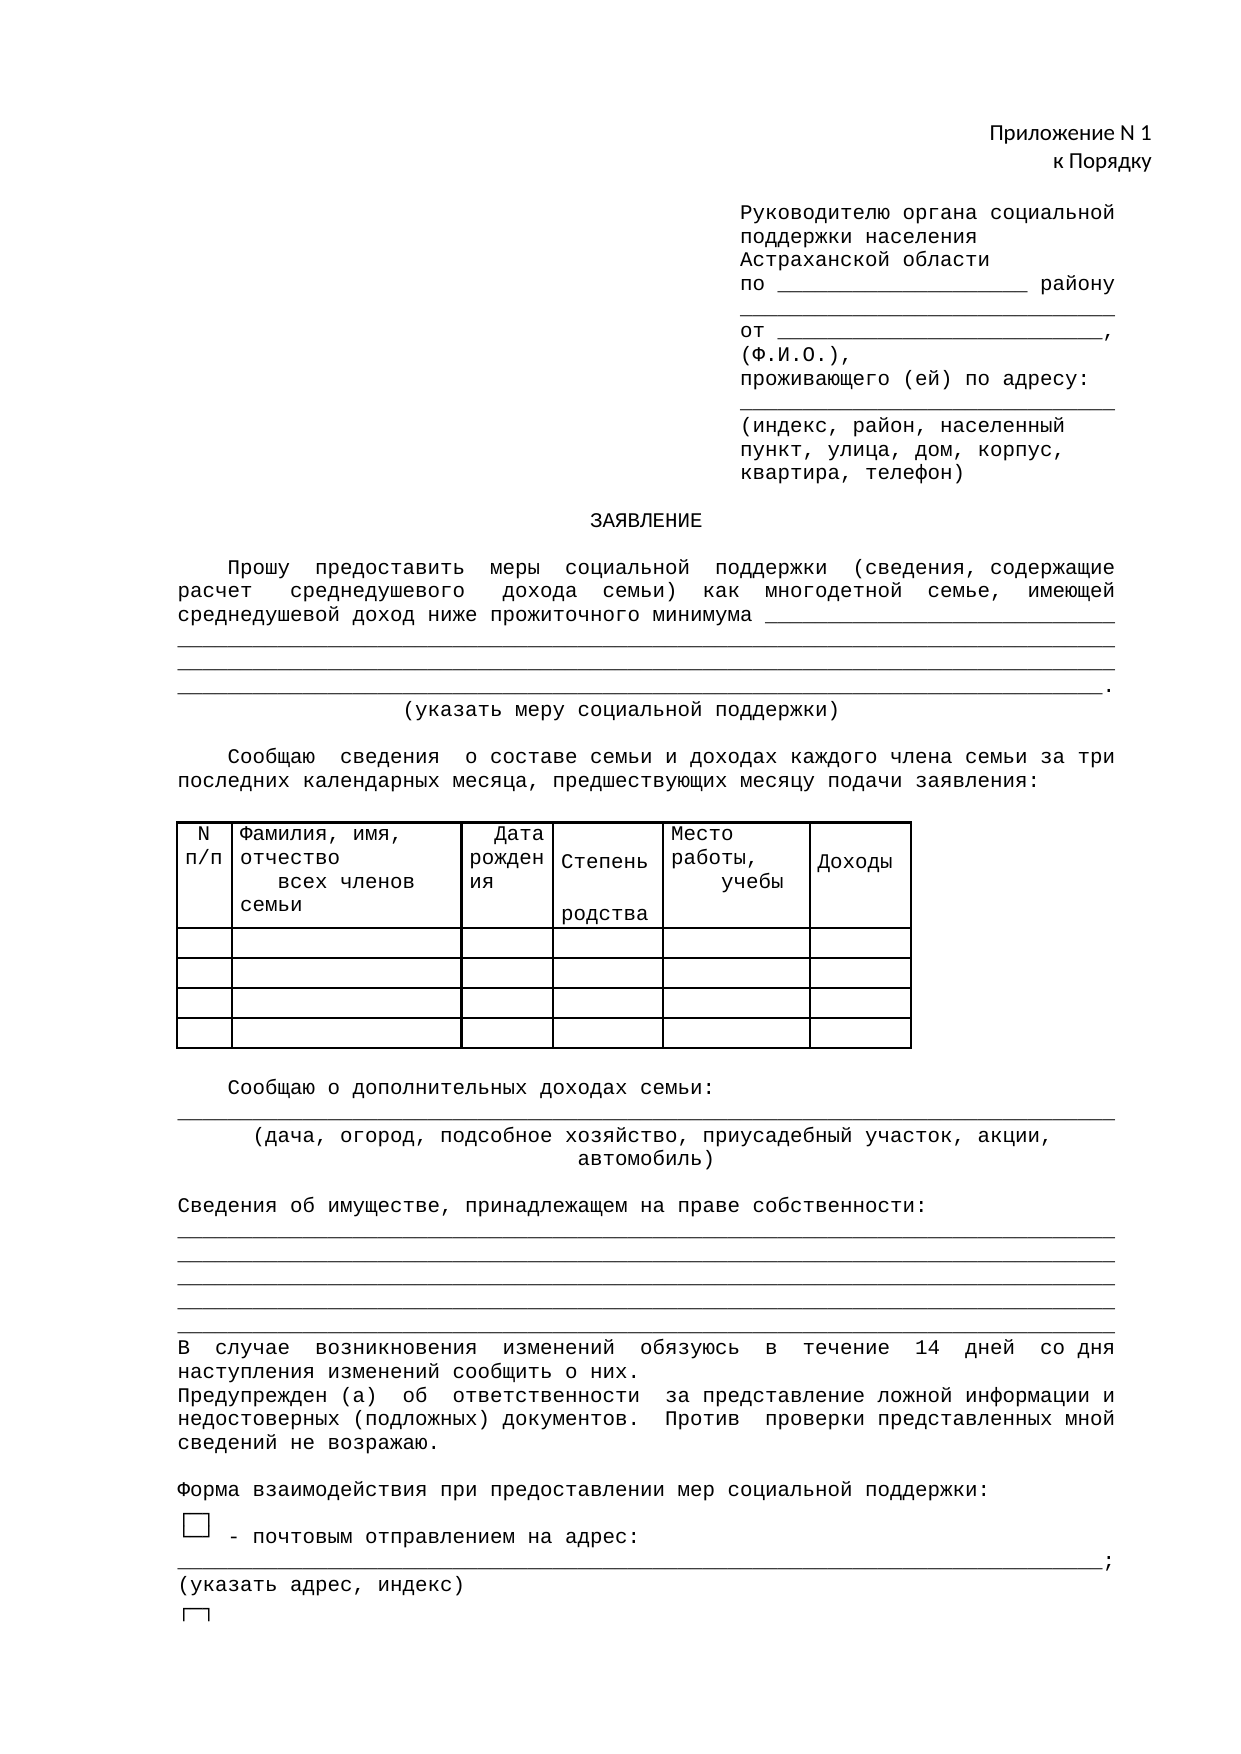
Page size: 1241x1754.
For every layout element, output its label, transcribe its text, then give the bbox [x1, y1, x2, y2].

table_cell [463, 959, 552, 987]
table_header Доходы [811, 824, 910, 927]
text ___________________________________________________________________________ [177, 1243, 1152, 1266]
text ___________________________________________________________________________ [177, 1101, 1152, 1124]
text Сведения об имуществе, принадлежащем на праве собственности: [177, 1196, 1152, 1219]
text к Порядку [177, 146, 1152, 174]
text ┌─┐ [177, 1503, 1152, 1527]
text Руководителю органа социальной [177, 202, 1152, 226]
table_header Дата рождения [463, 824, 552, 927]
text последних календарных месяца, предшествующих месяцу подачи заявления: [177, 770, 1152, 793]
text ______________________________ [177, 297, 1152, 320]
table_cell [463, 1019, 552, 1047]
table_cell [811, 929, 910, 957]
table_header Степень родства [554, 824, 662, 927]
text (дача, огород, подсобное хозяйство, приусадебный участок, акции, [177, 1124, 1152, 1148]
text └─┘ - почтовым отправлением на адрес: [177, 1527, 1152, 1550]
table_cell [233, 989, 460, 1017]
table_cell [811, 989, 910, 1017]
text Сообщаю о дополнительных доходах семьи: [177, 1077, 1152, 1101]
table_header Фамилия, имя, отчество всех членов семьи [233, 824, 460, 927]
table_header N п/п [178, 824, 231, 927]
table_cell [554, 1019, 662, 1047]
table_cell [463, 989, 552, 1017]
text ┌─┐ [177, 1597, 1152, 1621]
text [177, 1550, 1152, 1574]
text В случае возникновения изменений обязуюсь в течение 14 дней со дня [177, 1337, 1152, 1361]
text наступления изменений сообщить о них. [177, 1361, 1152, 1385]
text (индекс, район, населенный [177, 415, 1152, 439]
text (Ф.И.О.), [177, 344, 1152, 368]
text сведений не возражаю. [177, 1432, 1152, 1456]
table_cell [554, 959, 662, 987]
text ___________________________________________________________________________ [177, 1314, 1152, 1337]
text (указать меру социальной поддержки) [177, 699, 1152, 722]
text недостоверных (подложных) документов. Против проверки представленных мной [177, 1408, 1152, 1432]
text Сообщаю сведения о составе семьи и доходах каждого члена семьи за три [177, 746, 1152, 770]
table_cell [233, 1019, 460, 1047]
text от __________________________, [177, 320, 1152, 344]
text автомобиль) [177, 1148, 1152, 1172]
text ___________________________________________________________________________ [177, 628, 1152, 651]
text Форма взаимодействия при предоставлении мер социальной поддержки: [177, 1479, 1152, 1503]
table_header Место работы, учебы [664, 824, 809, 927]
text Предупрежден (а) об ответственности за представление ложной информации и [177, 1385, 1152, 1408]
table_cell [554, 929, 662, 957]
text пункт, улица, дом, корпус, [177, 439, 1152, 462]
text (указать адрес, индекс) [177, 1574, 1152, 1597]
table_cell [233, 959, 460, 987]
text поддержки населения [177, 226, 1152, 249]
text ___________________________________________________________________________ [177, 1219, 1152, 1243]
text ___________________________________________________________________________ [177, 1290, 1152, 1314]
text квартира, телефон) [177, 462, 1152, 486]
text __________________________________________________________________________. [177, 675, 1152, 699]
text ___________________________________________________________________________ [177, 651, 1152, 675]
table_cell [554, 989, 662, 1017]
table_cell [811, 1019, 910, 1047]
table_cell [664, 989, 809, 1017]
text ______________________________ [177, 391, 1152, 415]
text проживающего (ей) по адресу: [177, 368, 1152, 391]
table_cell [811, 959, 910, 987]
table_cell [233, 929, 460, 957]
table_cell [178, 959, 231, 987]
text Приложение N 1 [177, 118, 1152, 146]
text Астраханской области [177, 249, 1152, 273]
table_cell [178, 989, 231, 1017]
table_cell [664, 959, 809, 987]
table_cell [664, 1019, 809, 1047]
text Прошу предоставить меры социальной поддержки (сведения, содержащие [177, 557, 1152, 581]
text ___________________________________________________________________________ [177, 1266, 1152, 1290]
text расчет среднедушевого дохода семьи) как многодетной семье, имеющей [177, 581, 1152, 604]
table_cell [463, 929, 552, 957]
text среднедушевой доход ниже прожиточного минимума ____________________________ [177, 604, 1152, 628]
table_cell [664, 929, 809, 957]
table_cell [178, 1019, 231, 1047]
text ЗАЯВЛЕНИЕ [177, 509, 1152, 533]
text по ____________________ району [177, 273, 1152, 297]
table_cell [178, 929, 231, 957]
